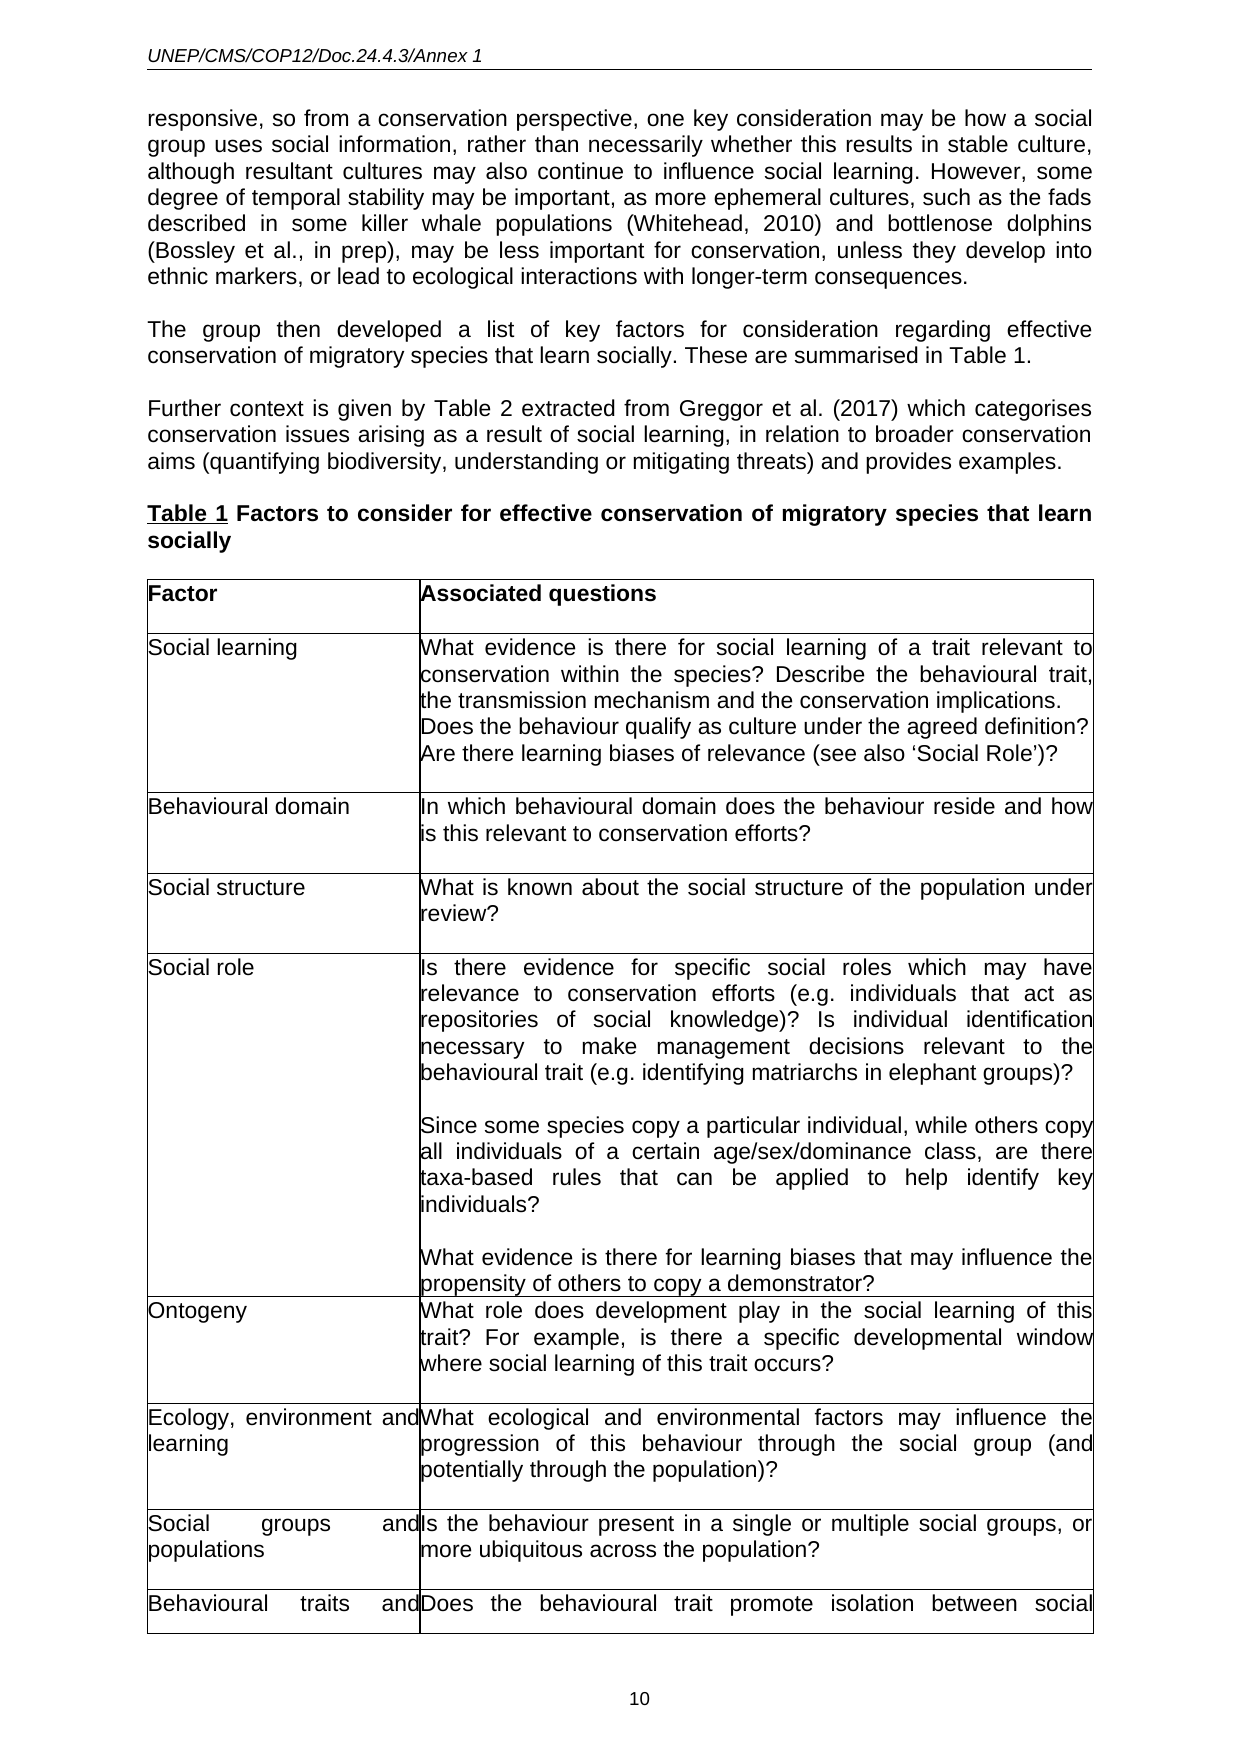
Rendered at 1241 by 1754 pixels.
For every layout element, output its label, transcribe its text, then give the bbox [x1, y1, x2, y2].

text Table 1 Factors to consider for effective conservation of migratory species that learn socially [147, 500, 1093, 553]
table_cell What role does development play in the social learning of this trait? For example, is there a specific developmental window where social learning of this trait occurs? [421, 1297, 1093, 1403]
table_cell Is there evidence for specific social roles which may have relevance to conservation efforts (e.g. individuals that act as repositories of social knowledge)? Is individual identification necessary to make management decisions relevant to the behavioural trait (e.g. identifying matriarchs in elephant groups)? Since some species copy a particular individual, while others copy all individuals of a certain age/sex/dominance class, are there taxa-based rules that can be applied to help identify key individuals? What evidence is there for learning biases that may influence the propensity of others to copy a demonstrator? [421, 954, 1093, 1296]
text Further context is given by Table 2 extracted from Greggor et al. (2017) which categorises conservation issues arising as a result of social learning, in relation to broader conservation aims (quantifying biodiversity, understanding or mitigating threats) and provides examples. [147, 395, 1093, 474]
table_cell Social structure [148, 874, 419, 952]
table_cell What evidence is there for social learning of a trait relevant to conservation within the species? Describe the behavioural trait, the transmission mechanism and the conservation implications. Does the behaviour qualify as culture under the agreed definition? Are there learning biases of relevance (see also ‘Social Role’)? [421, 634, 1093, 792]
table_cell In which behavioural domain does the behaviour reside and how is this relevant to conservation efforts? [421, 793, 1093, 872]
table_cell Social role [148, 954, 419, 1296]
table_cell Behavioural domain [148, 793, 419, 872]
text The group then developed a list of key factors for consideration regarding effective conservation of migratory species that learn socially. These are summarised in Table 1. [147, 316, 1093, 368]
table_cell Ontogeny [148, 1297, 419, 1403]
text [147, 105, 1093, 289]
table_cell What ecological and environmental factors may influence the progression of this behaviour through the social group (and potentially through the population)? [421, 1404, 1093, 1509]
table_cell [421, 1590, 1093, 1633]
table_header Factor [148, 580, 419, 633]
table_cell Social learning [148, 634, 419, 792]
table_header Associated questions [421, 580, 1093, 633]
table_cell Is the behaviour present in a single or multiple social groups, or more ubiquitous across the population? [421, 1510, 1093, 1589]
table_cell What is known about the social structure of the population under review? [421, 874, 1093, 952]
table_cell Social groups and populations [148, 1510, 419, 1589]
table_cell Ecology, environment and learning [148, 1404, 419, 1509]
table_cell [148, 1590, 419, 1633]
